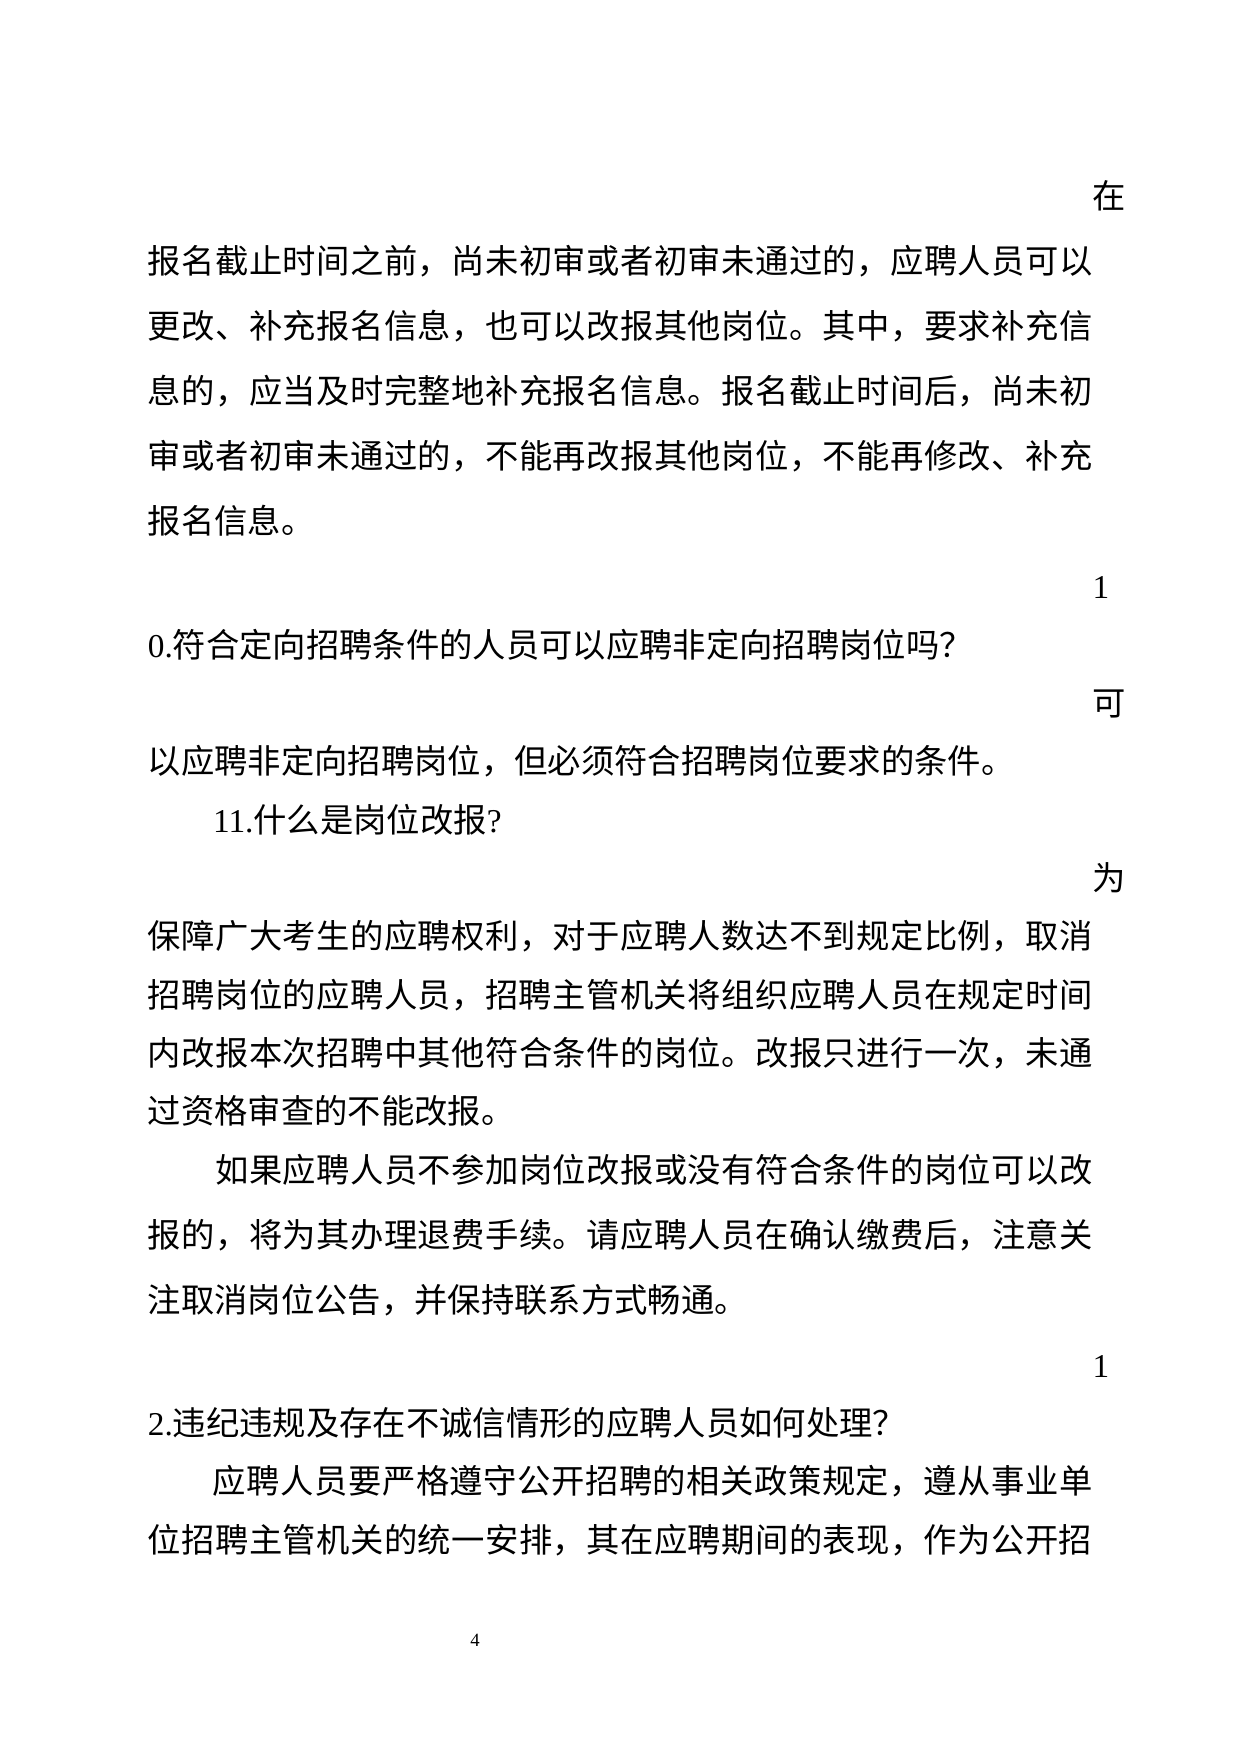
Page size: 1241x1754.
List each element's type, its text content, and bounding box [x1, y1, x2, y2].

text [148, 1447, 1093, 1564]
text 11.什么是岗位改报? [213, 785, 1093, 844]
text 在报名截止时间之前，尚未初审或者初审未通过的，应聘人员可以更改、补充报名信息，也可以改报其他岗位。其中，要求补充信息的，应当及时完整地补充报名信息。报名截止时间后，尚未初审或者初审未通过的，不能再改报其他岗位，不能再修改、补充报名信息。 [148, 162, 1093, 552]
text 12.违纪违规及存在不诚信情形的应聘人员如何处理？ [148, 1330, 1093, 1447]
text 可以应聘非定向招聘岗位，但必须符合招聘岗位要求的条件。 [148, 669, 1093, 785]
text 10.符合定向招聘条件的人员可以应聘非定向招聘岗位吗？ [148, 552, 1093, 669]
text 如果应聘人员不参加岗位改报或没有符合条件的岗位可以改报的，将为其办理退费手续。请应聘人员在确认缴费后，注意关注取消岗位公告，并保持联系方式畅通。 [148, 1135, 1093, 1330]
text 为保障广大考生的应聘权利，对于应聘人数达不到规定比例，取消招聘岗位的应聘人员，招聘主管机关将组织应聘人员在规定时间内改报本次招聘中其他符合条件的岗位。改报只进行一次，未通过资格审查的不能改报。 [148, 844, 1093, 1135]
